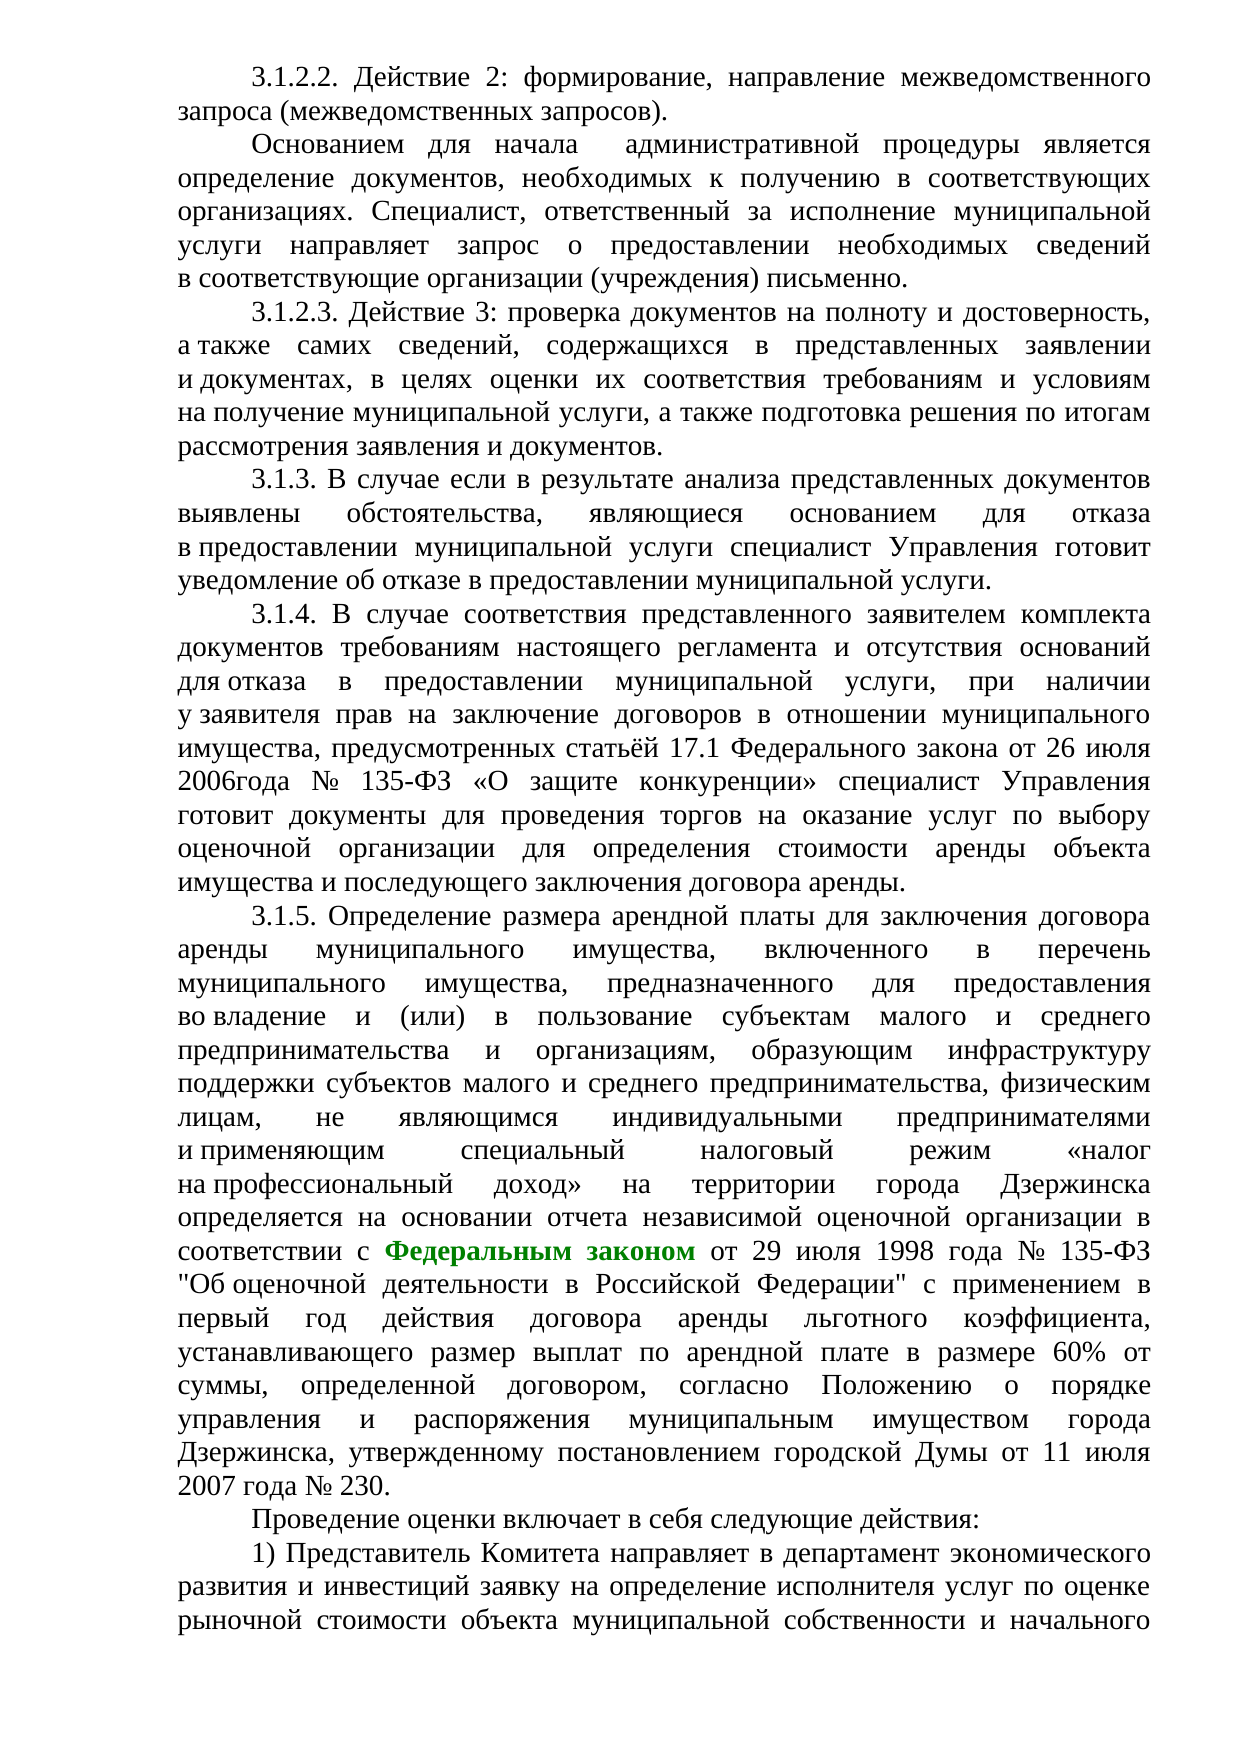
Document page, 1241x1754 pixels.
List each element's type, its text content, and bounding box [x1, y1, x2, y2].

text Основанием для начала административной процедуры является определение документов, необходимых к получению в соответствующих организациях. Специалист, ответственный за исполнение муниципальной услуги направляет запрос о предоставлении необходимых сведений в соответствующие организации (учреждения) письменно. [177, 126, 1152, 294]
text 3.1.5. Определение размера арендной платы для заключения договора аренды муниципального имущества, включенного в перечень муниципального имущества, предназначенного для предоставления во владение и (или) в пользование субъектам малого и среднего предпринимательства и организациям, образующим инфраструктуру поддержки субъектов малого и среднего предпринимательства, физическим лицам, не являющимся индивидуальными предпринимателями и применяющим специальный налоговый режим «налог на профессиональный доход» на территории города Дзержинска определяется на основании отчета независимой оценочной организации в соответствии с Федеральным законом от 29 июля 1998 года № 135-ФЗ "Об оценочной деятельности в Российской Федерации" с применением в первый год действия договора аренды льготного коэффициента, устанавливающего размер выплат по арендной плате в размере 60% от суммы, определенной договором, согласно Положению о порядке управления и распоряжения муниципальным имуществом города Дзержинска, утвержденному постановлением городской Думы от 11 июля 2007 года № 230. [177, 898, 1152, 1501]
text 3.1.4. В случае соответствия представленного заявителем комплекта документов требованиям настоящего регламента и отсутствия оснований для отказа в предоставлении муниципальной услуги, при наличии у заявителя прав на заключение договоров в отношении муниципального имущества, предусмотренных статьёй 17.1 Федерального закона от 26 июля 2006года № 135-ФЗ «О защите конкуренции» специалист Управления готовит документы для проведения торгов на оказание услуг по выбору оценочной организации для определения стоимости аренды объекта имущества и последующего заключения договора аренды. [177, 596, 1152, 898]
text 3.1.2.3. Действие 3: проверка документов на полноту и достоверность, а также самих сведений, содержащихся в представленных заявлении и документах, в целях оценки их соответствия требованиям и условиям на получение муниципальной услуги, а также подготовка решения по итогам рассмотрения заявления и документов. [177, 294, 1152, 462]
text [177, 1535, 1152, 1636]
text 3.1.3. В случае если в результате анализа представленных документов выявлены обстоятельства, являющиеся основанием для отказа в предоставлении муниципальной услуги специалист Управления готовит уведомление об отказе в предоставлении муниципальной услуги. [177, 462, 1152, 596]
text Проведение оценки включает в себя следующие действия: [177, 1501, 1152, 1535]
text 3.1.2.2. Действие 2: формирование, направление межведомственного запроса (межведомственных запросов). [177, 59, 1152, 126]
